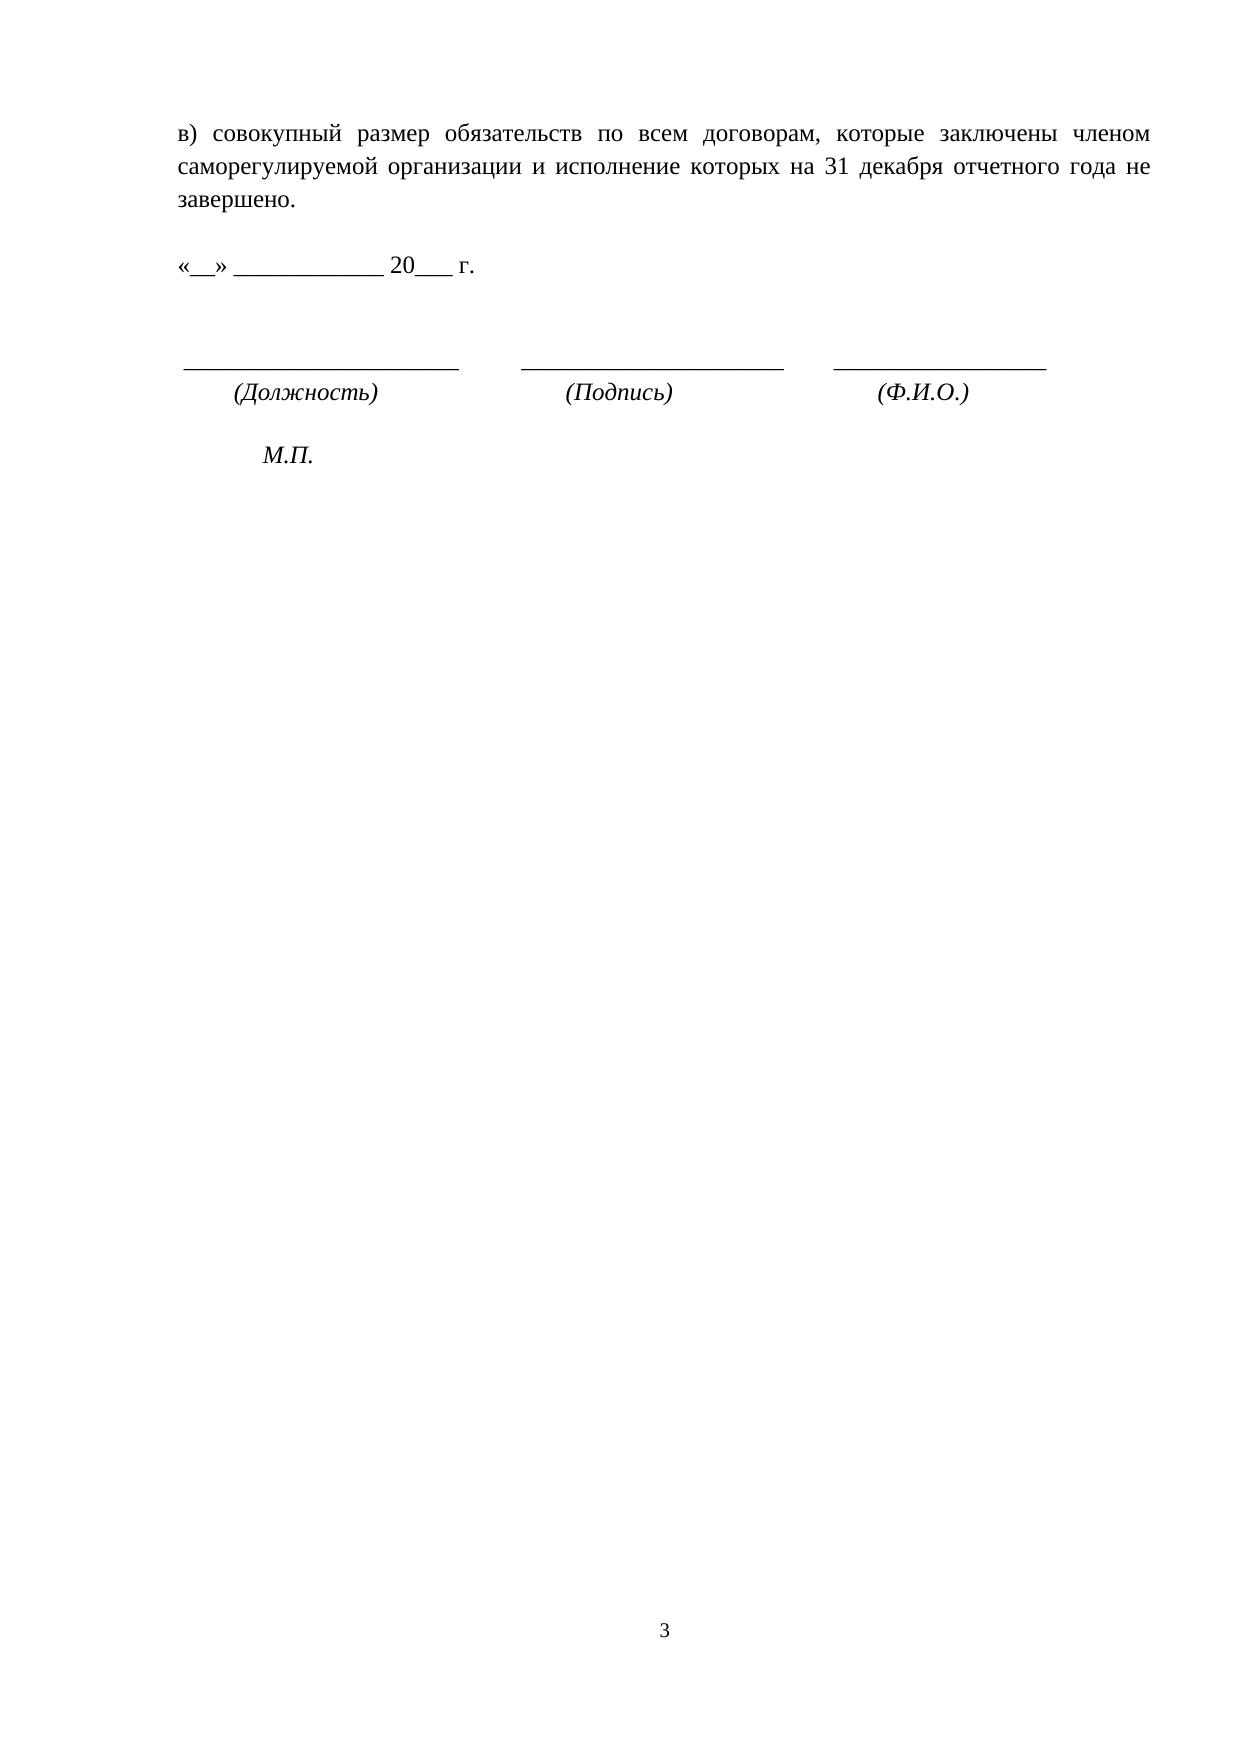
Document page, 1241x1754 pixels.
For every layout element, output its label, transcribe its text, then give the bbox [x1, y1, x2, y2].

text в) совокупный размер обязательств по всем договорам, которые заключены членом саморегулируемой организации и исполнение которых на 31 декабря отчетного года не завершено. [177, 118, 1152, 213]
text ______________________ _____________________ _________________ [177, 344, 1152, 372]
text «__» ____________ 20___ г. [177, 250, 1152, 279]
text (Должность) (Подпись) (Ф.И.О.) [177, 377, 1152, 405]
text М.П. [177, 440, 1152, 469]
